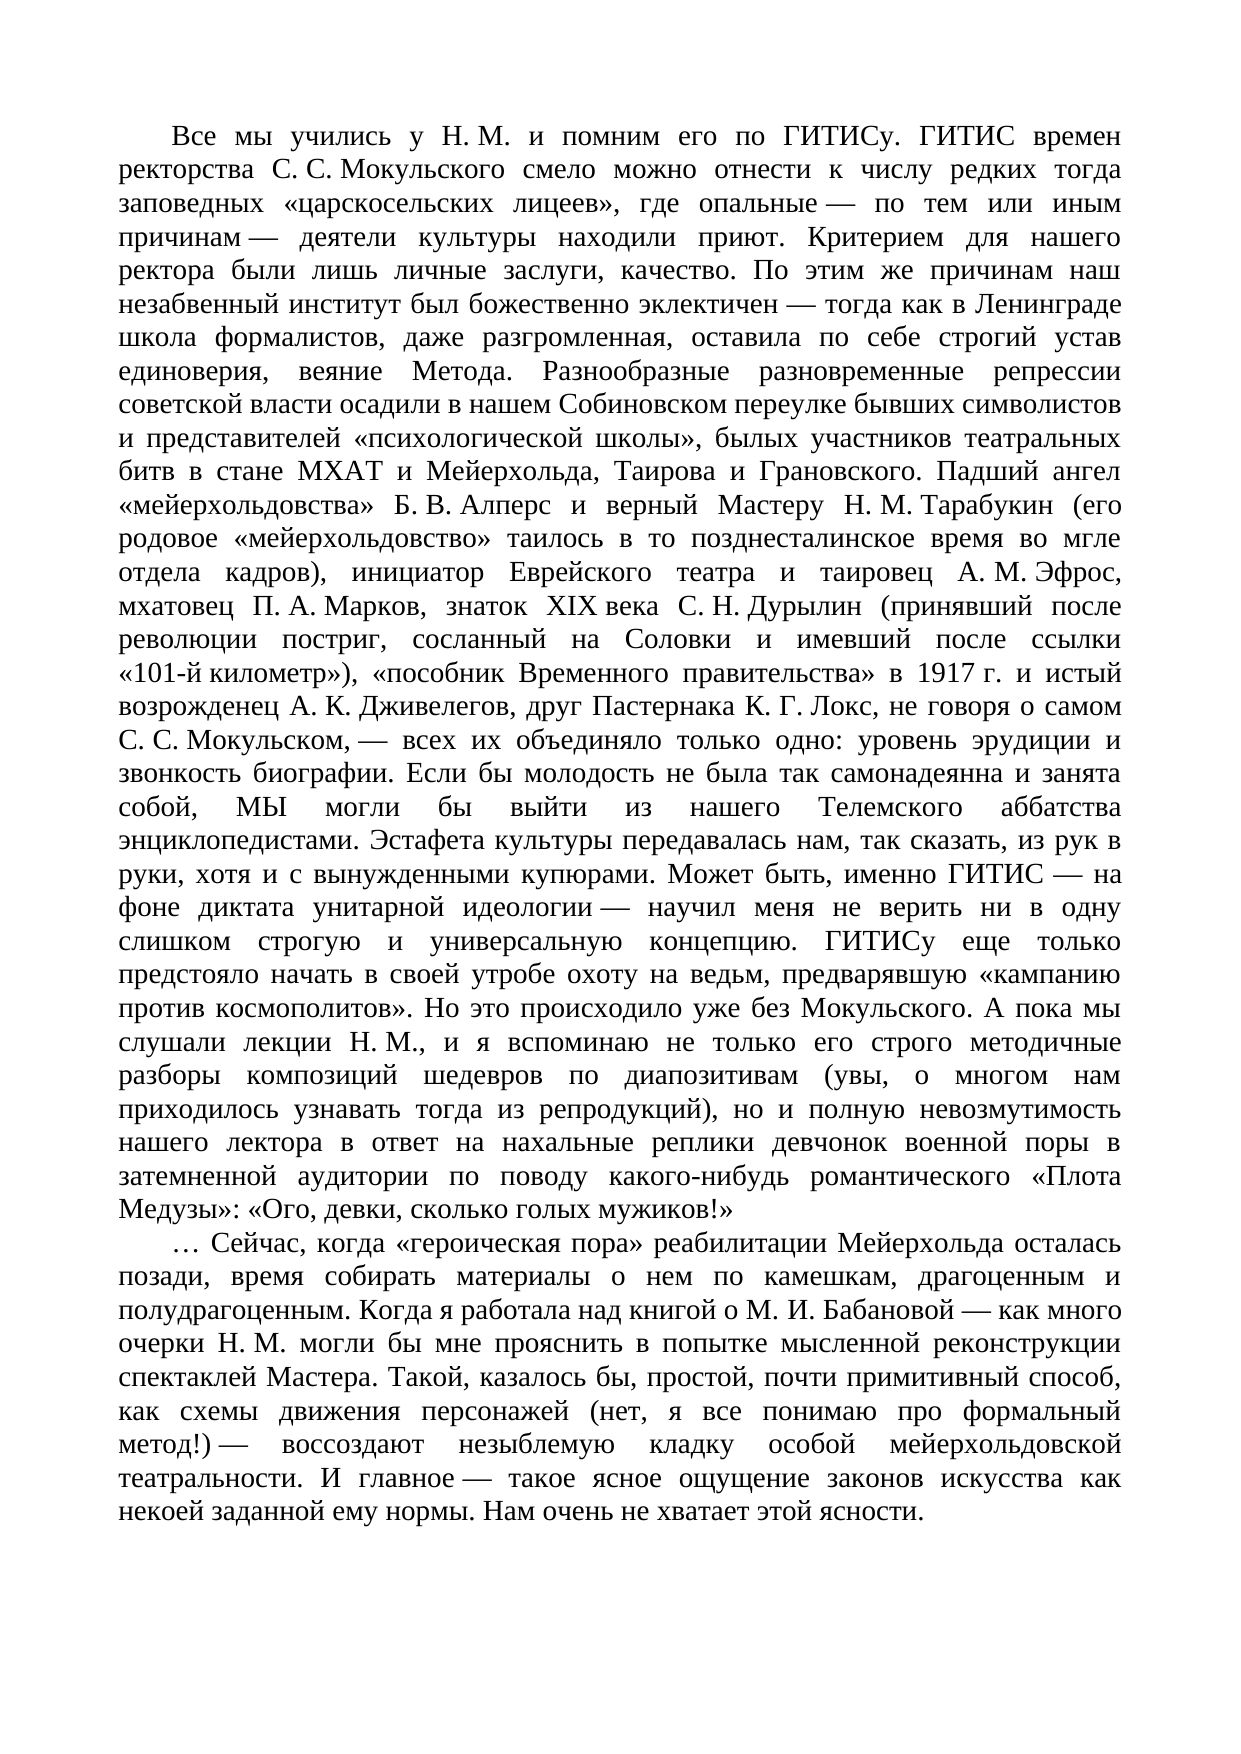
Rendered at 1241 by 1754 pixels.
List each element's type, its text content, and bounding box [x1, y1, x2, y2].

text Все мы учились у Н. М. и помним его по ГИТИСу. ГИТИС времен ректорства С. С. Мокульского смело можно отнести к числу редких тогда заповедных «царскосельских лицеев», где опальные — по тем или иным причинам — деятели культуры находили приют. Критерием для нашего ректора были лишь личные заслуги, качество. По этим же причинам наш незабвенный институт был божественно эклектичен — тогда как в Ленинграде школа формалистов, даже разгромленная, оставила по себе строгий устав единоверия, веяние Метода. Разнообразные разновременные репрессии советской власти осадили в нашем Собиновском переулке бывших символистов и представителей «психологической школы», былых участников театральных битв в стане МХАТ и Мейерхольда, Таирова и Грановского. Падший ангел «мейерхольдовства» Б. В. Алперс и верный Мастеру Н. М. Тарабукин (его родовое «мейерхольдовство» таилось в то позднесталинское время во мгле отдела кадров), инициатор Еврейского театра и таировец А. М. Эфрос, мхатовец П. А. Марков, знаток XIX века С. Н. Дурылин (принявший после революции постриг, сосланный на Соловки и имевший после ссылки «101-й километр»), «пособник Временного правительства» в 1917 г. и истый возрожденец А. К. Дживелегов, друг Пастернака К. Г. Локс, не говоря о самом С. С. Мокульском, — всех их объединяло только одно: уровень эрудиции и звонкость биографии. Если бы молодость не была так самонадеянна и занята собой, МЫ могли бы выйти из нашего Телемского аббатства энциклопедистами. Эстафета культуры передавалась нам, так сказать, из рук в руки, хотя и с вынужденными купюрами. Может быть, именно ГИТИС — на фоне диктата унитарной идеологии — научил меня не верить ни в одну слишком строгую и универсальную концепцию. ГИТИСу еще только предстояло начать в своей утробе охоту на ведьм, предварявшую «кампанию против космополитов». Но это происходило уже без Мокульского. А пока мы слушали лекции Н. М., и я вспоминаю не только его строго методичные разборы композиций шедевров по диапозитивам (увы, о многом нам приходилось узнавать тогда из репродукций), но и полную невозмутимость нашего лектора в ответ на нахальные реплики девчонок военной поры в затемненной аудитории по поводу какого-нибудь романтического «Плота Медузы»: «Ого, девки, сколько голых мужиков!» [118, 118, 1122, 1225]
text … Сейчас, когда «героическая пора» реабилитации Мейерхольда осталась позади, время собирать материалы о нем по камешкам, драгоценным и полудрагоценным. Когда я работала над книгой о М. И. Бабановой — как много очерки Н. М. могли бы мне прояснить в попытке мысленной реконструкции спектаклей Мастера. Такой, казалось бы, простой, почти примитивный способ, как схемы движения персонажей (нет, я все понимаю про формальный метод!) — воссоздают незыблемую кладку особой мейерхольдовской театральности. И главное — такое ясное ощущение законов искусства как некоей заданной ему нормы. Нам очень не хватает этой ясности. [118, 1225, 1122, 1527]
